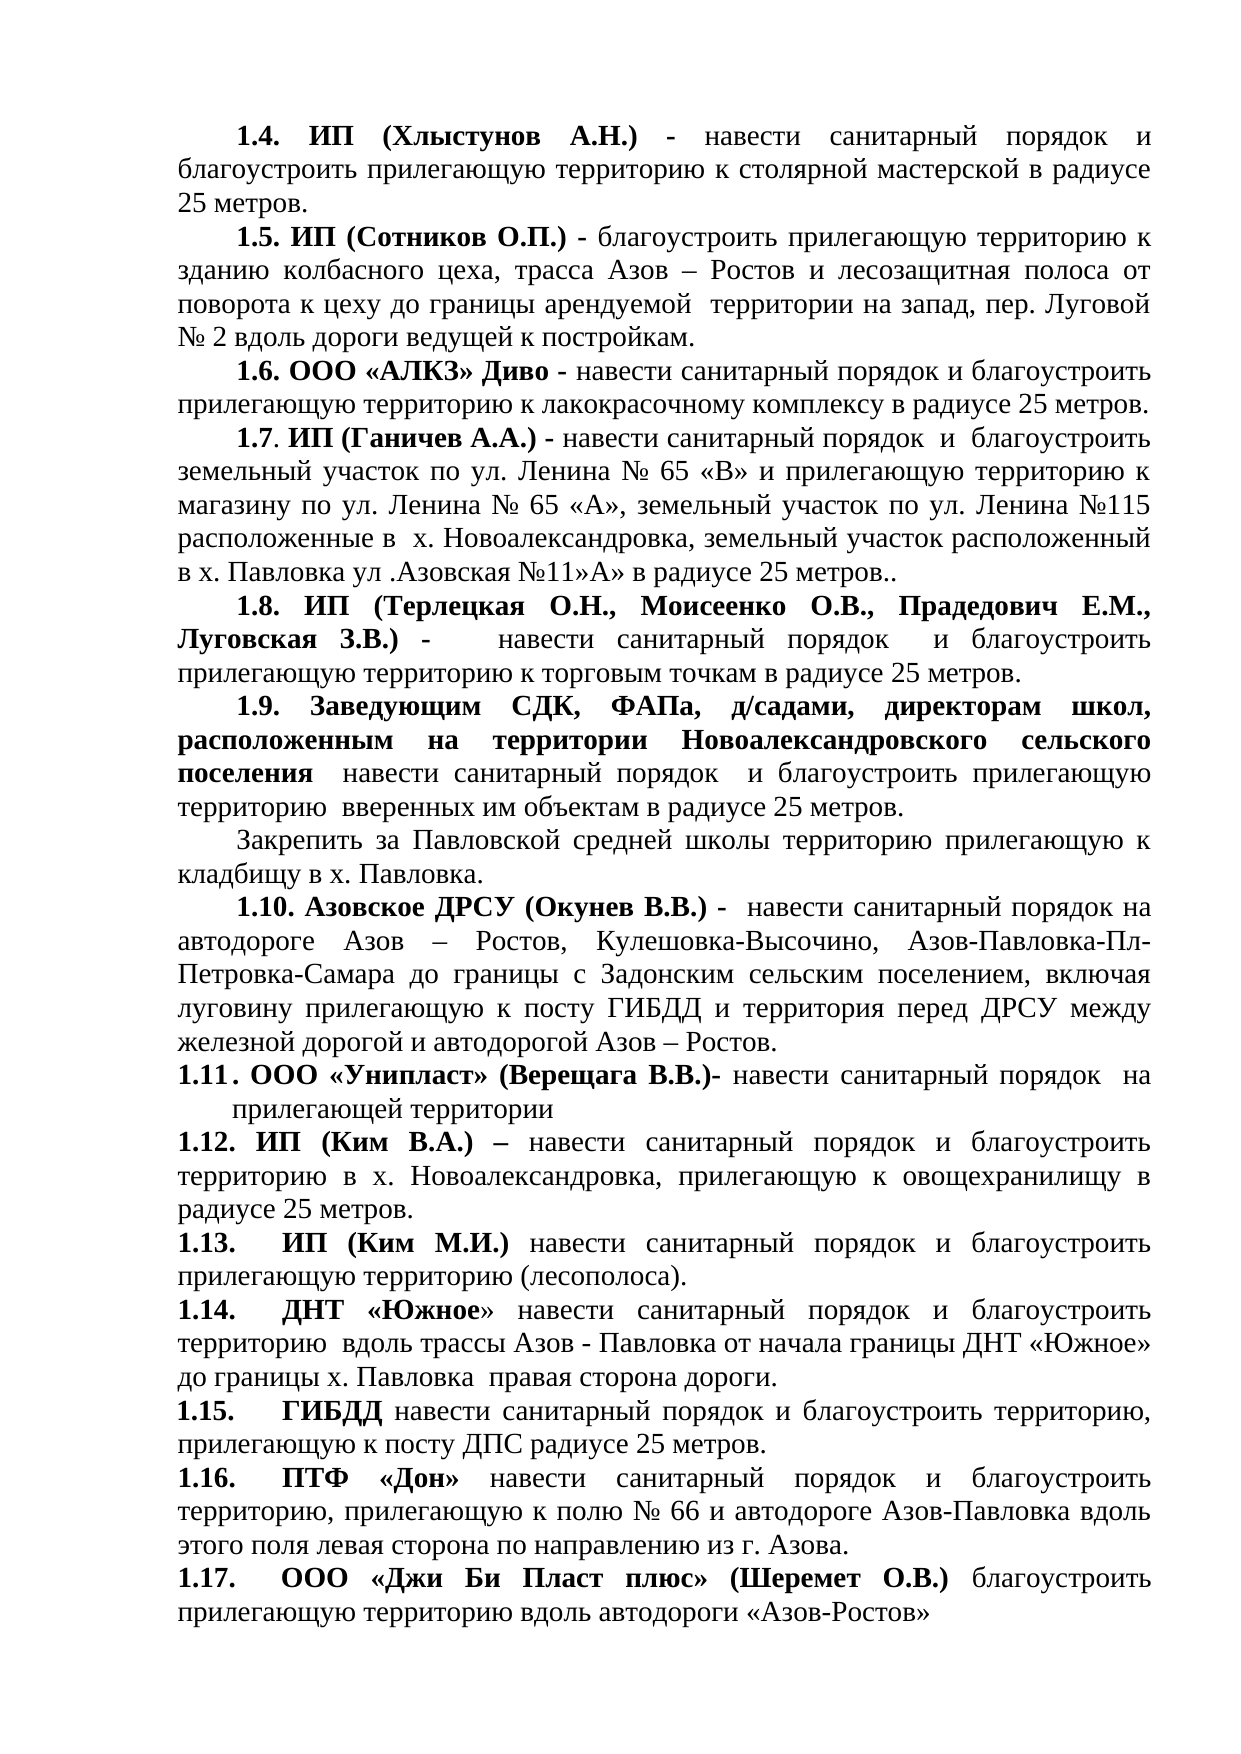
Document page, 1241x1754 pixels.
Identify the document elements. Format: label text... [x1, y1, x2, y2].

text 1.10. Азовское ДРСУ (Окунев В.В.) - навести санитарный порядок на автодороге Азов – Ростов, Кулешовка-Высочино, Азов-Павловка-Пл-Петровка-Самара до границы с Задонским сельским поселением, включая луговину прилегающую к посту ГИБДД и территория перед ДРСУ между железной дорогой и автодорогой Азов – Ростов. [177, 889, 1152, 1057]
text 1.6. ООО «АЛКЗ» Диво - навести санитарный порядок и благоустроить прилегающую территорию к лакокрасочному комплексу в радиусе . [177, 353, 1152, 420]
list ГИБДД навести санитарный порядок и благоустроить территорию, прилегающую к посту ДПС радиусе . [176, 1393, 1152, 1460]
list ПТФ «Дон» навести санитарный порядок и благоустроить территорию, прилегающую к полю № 66 и автодороге Азов-Павловка вдоль этого поля левая сторона по направлению из г. Азова. [177, 1460, 1152, 1560]
list . ООО «Унипласт» (Верещага В.В.)- навести санитарный порядок на прилегающей территории [177, 1057, 1152, 1124]
text 1.8. ИП (Терлецкая О.Н., Моисеенко О.В., Прадедович Е.М., Луговская З.В.) - навести санитарный порядок и благоустроить прилегающую территорию к торговым точкам в радиусе . [177, 588, 1152, 688]
text 1.7. ИП (Ганичев А.А.) - навести санитарный порядок и благоустроить земельный участок по ул. Ленина № 65 «В» и прилегающую территорию к магазину по ул. Ленина № 65 «А», земельный участок по ул. Ленина №115 расположенные в х. Новоалександровка, земельный участок расположенный в х. Павловка ул .Азовская №11»А» в радиусе .. [177, 420, 1152, 588]
text 1.9. Заведующим СДК, ФАПа, д/садами, директорам школ, расположенным на территории Новоалександровского сельского поселения навести санитарный порядок и благоустроить прилегающую территорию вверенных им объектам в радиусе . [177, 688, 1152, 822]
text 1.4. ИП (Хлыстунов А.Н.) - навести санитарный порядок и благоустроить прилегающую территорию к столярной мастерской в радиусе . [177, 118, 1152, 219]
text 1.17. ООО «Джи Би Пласт плюс» (Шеремет О.В.) благоустроить прилегающую территорию вдоль автодороги «Азов-Ростов» [177, 1560, 1152, 1627]
text 1.12. ИП (Ким В.А.) – навести санитарный порядок и благоустроить территорию в х. Новоалександровка, прилегающую к овощехранилищу в радиусе . [177, 1124, 1152, 1225]
list ДНТ «Южное» навести санитарный порядок и благоустроить территорию вдоль трассы Азов - Павловка от начала границы ДНТ «Южное» до границы х. Павловка правая сторона дороги. [177, 1292, 1152, 1393]
text Закрепить за Павловской средней школы территорию прилегающую к кладбищу в х. Павловка. [177, 822, 1152, 889]
list ИП (Ким М.И.) навести санитарный порядок и благоустроить прилегающую территорию (лесополоса). [177, 1225, 1152, 1292]
text 1.5. ИП (Сотников О.П.) - благоустроить прилегающую территорию к зданию колбасного цеха, трасса Азов – Ростов и лесозащитная полоса от поворота к цеху до границы арендуемой территории на запад, пер. Луговой № 2 вдоль дороги ведущей к постройкам. [177, 219, 1152, 353]
